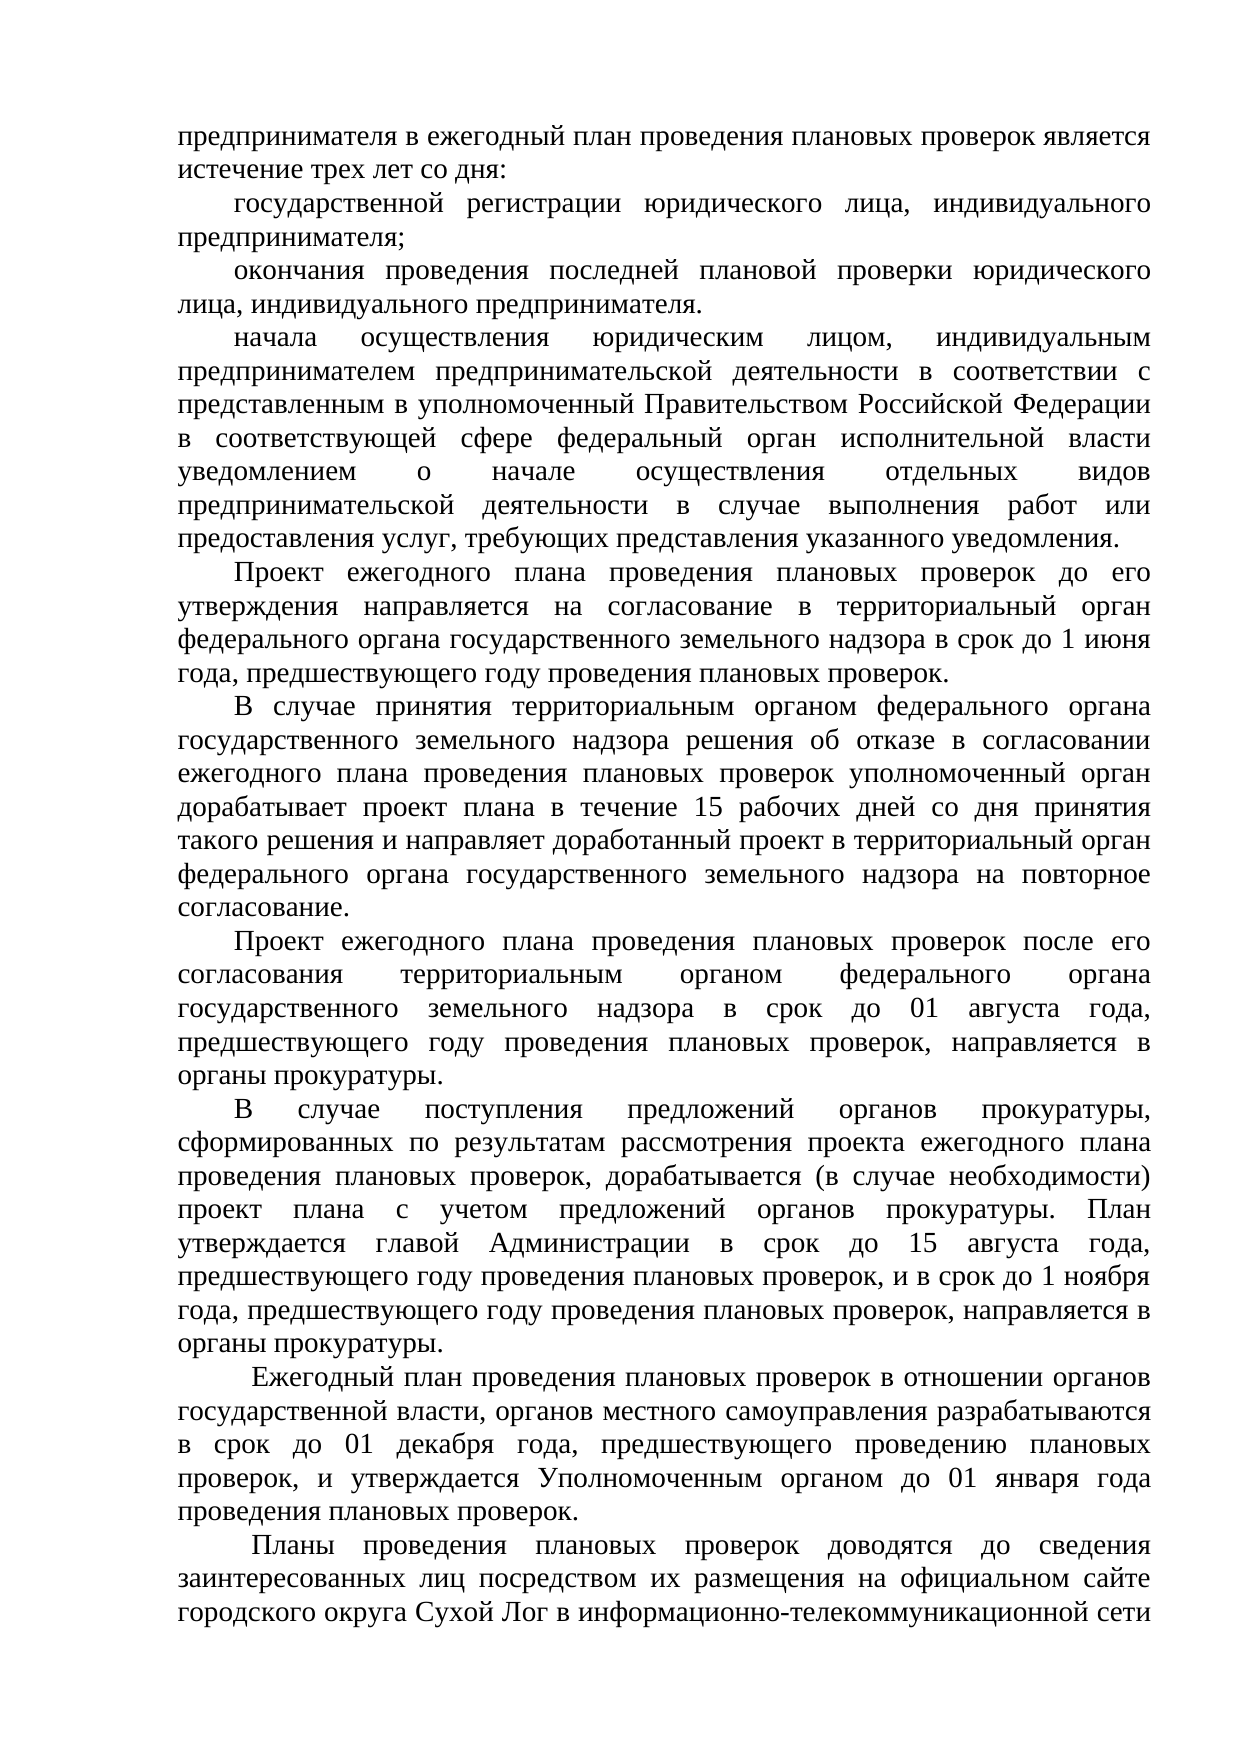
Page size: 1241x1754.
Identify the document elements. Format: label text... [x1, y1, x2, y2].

text Проект ежегодного плана проведения плановых проверок после его согласования территориальным органом федерального органа государственного земельного надзора в срок до 01 августа года, предшествующего году проведения плановых проверок, направляется в органы прокуратуры. [177, 923, 1152, 1091]
text начала осуществления юридическим лицом, индивидуальным предпринимателем предпринимательской деятельности в соответствии с представленным в уполномоченный Правительством Российской Федерации в соответствующей сфере федеральный орган исполнительной власти уведомлением о начале осуществления отдельных видов предпринимательской деятельности в случае выполнения работ или предоставления услуг, требующих представления указанного уведомления. [177, 319, 1152, 554]
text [177, 118, 1152, 185]
text В случае принятия территориальным органом федерального органа государственного земельного надзора решения об отказе в согласовании ежегодного плана проведения плановых проверок уполномоченный орган дорабатывает проект плана в течение 15 рабочих дней со дня принятия такого решения и направляет доработанный проект в территориальный орган федерального органа государственного земельного надзора на повторное согласование. [177, 688, 1152, 923]
text Проект ежегодного плана проведения плановых проверок до его утверждения направляется на согласование в территориальный орган федерального органа государственного земельного надзора в срок до 1 июня года, предшествующего году проведения плановых проверок. [177, 554, 1152, 688]
text В случае поступления предложений органов прокуратуры, сформированных по результатам рассмотрения проекта ежегодного плана проведения плановых проверок, дорабатывается (в случае необходимости) проект плана с учетом предложений органов прокуратуры. План утверждается главой Администрации в срок до 15 августа года, предшествующего году проведения плановых проверок, и в срок до 1 ноября года, предшествующего году проведения плановых проверок, направляется в органы прокуратуры. [177, 1091, 1152, 1359]
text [177, 1527, 1152, 1627]
text государственной регистрации юридического лица, индивидуального предпринимателя; [177, 185, 1152, 252]
text окончания проведения последней плановой проверки юридического лица, индивидуального предпринимателя. [177, 252, 1152, 319]
text Ежегодный план проведения плановых проверок в отношении органов государственной власти, органов местного самоуправления разрабатываются в срок до 01 декабря года, предшествующего проведению плановых проверок, и утверждается Уполномоченным органом до 01 января года проведения плановых проверок. [177, 1359, 1152, 1527]
